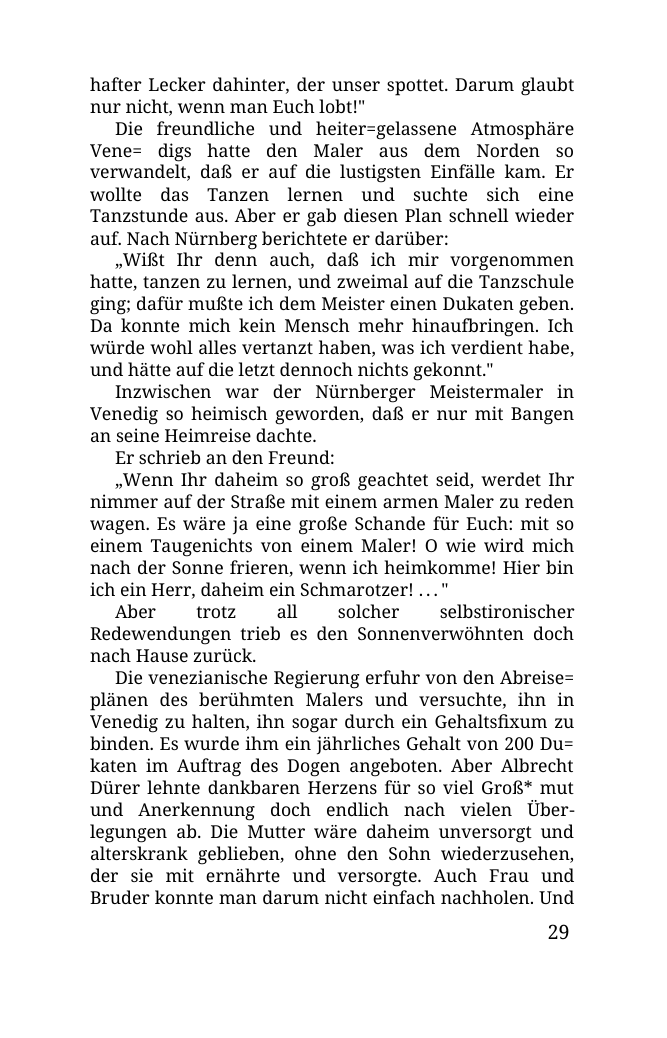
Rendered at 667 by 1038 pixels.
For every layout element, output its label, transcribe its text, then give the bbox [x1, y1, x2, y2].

text Er schrieb an den Freund: [90, 447, 575, 469]
text 29 [547, 923, 569, 943]
text Inzwischen war der Nürnberger Meistermaler in Venedig so heimisch geworden, daß er nur mit Bangen an seine Heimreise dachte. [90, 381, 575, 447]
text Die venezianische Regierung erfuhr von den Abreise= plänen des berühmten Malers und versuchte, ihn in Venedig zu halten, ihn sogar durch ein Gehaltsfixum zu binden. Es wurde ihm ein jährliches Gehalt von 200 Du= katen im Auftrag des Dogen angeboten. Aber Albrecht Dürer lehnte dankbaren Herzens für so viel Groß* mut und Anerkennung doch endlich nach vielen Überlegungen ab. Die Mutter wäre daheim unversorgt und alterskrank geblieben, ohne den Sohn wiederzusehen, der sie mit ernährte und versorgte. Auch Frau und Bruder konnte man darum nicht einfach nachholen. Und schließe [90, 667, 575, 909]
text Die freundliche und heiter=gelassene Atmosphäre Vene= digs hatte den Maler aus dem Norden so verwandelt, daß er auf die lustigsten Einfälle kam. Er wollte das Tanzen lernen und suchte sich eine Tanzstunde aus. Aber er gab diesen Plan schnell wieder auf. Nach Nürnberg berichtete er darüber: [90, 117, 575, 249]
text „Wenn Ihr daheim so groß geachtet seid, werdet Ihr nimmer auf der Straße mit einem armen Maler zu reden wagen. Es wäre ja eine große Schande für Euch: mit so einem Taugenichts von einem Maler! O wie wird mich nach der Sonne frieren, wenn ich heimkomme! Hier bin ich ein Herr, daheim ein Schmarotzer! ..." [90, 469, 575, 601]
text Aber trotz all solcher selbstironischer Redewendungen trieb es den Sonnenverwöhnten doch nach Hause zurück. [90, 601, 575, 667]
text hafter Lecker dahinter, der unser spottet. Darum glaubt nur nicht, wenn man Euch lobt!" [90, 73, 575, 117]
text „Wißt Ihr denn auch, daß ich mir vorgenommen hatte, tanzen zu lernen, und zweimal auf die Tanzschule ging; dafür mußte ich dem Meister einen Dukaten geben. Da konnte mich kein Mensch mehr hinaufbringen. Ich würde wohl alles vertanzt haben, was ich verdient habe, und hätte auf die letzt dennoch nichts gekonnt." [90, 249, 575, 381]
